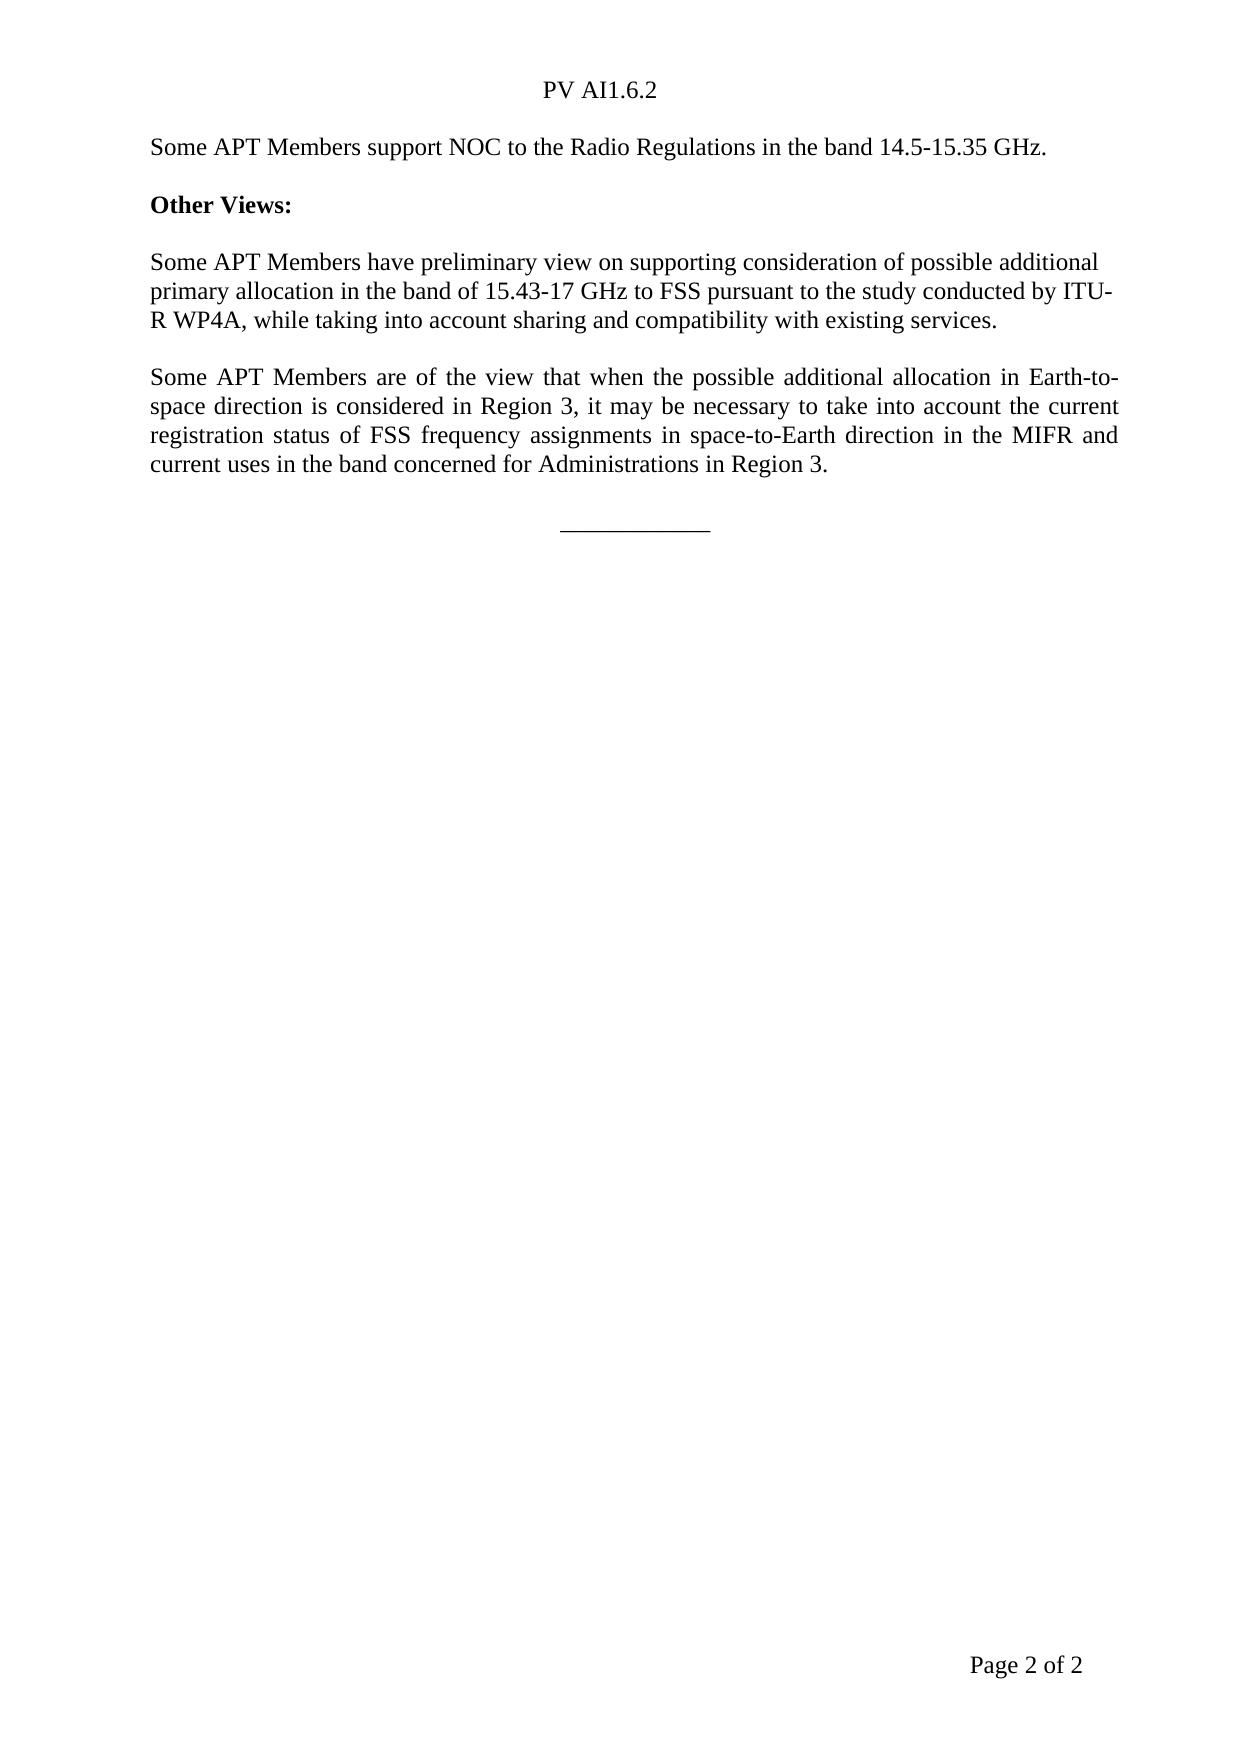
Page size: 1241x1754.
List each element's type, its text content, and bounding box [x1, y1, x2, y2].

text Some APT Members support NOC to the Radio Regulations in the band 14.5-15.35 GHz. [150, 132, 1120, 161]
text Some APT Members have preliminary view on supporting consideration of possible additional primary allocation in the band of 15.43-17 GHz to FSS pursuant to the study conducted by ITU-R WP4A, while taking into account sharing and compatibility with existing services. [150, 247, 1120, 334]
text Other Views: [150, 190, 1120, 219]
text Some APT Members are of the view that when the possible additional allocation in Earth-to-space direction is considered in Region 3, it may be necessary to take into account the current registration status of FSS frequency assignments in space-to-Earth direction in the MIFR and current uses in the band concerned for Administrations in Region 3. [150, 362, 1120, 477]
text ____________ [150, 506, 1120, 535]
